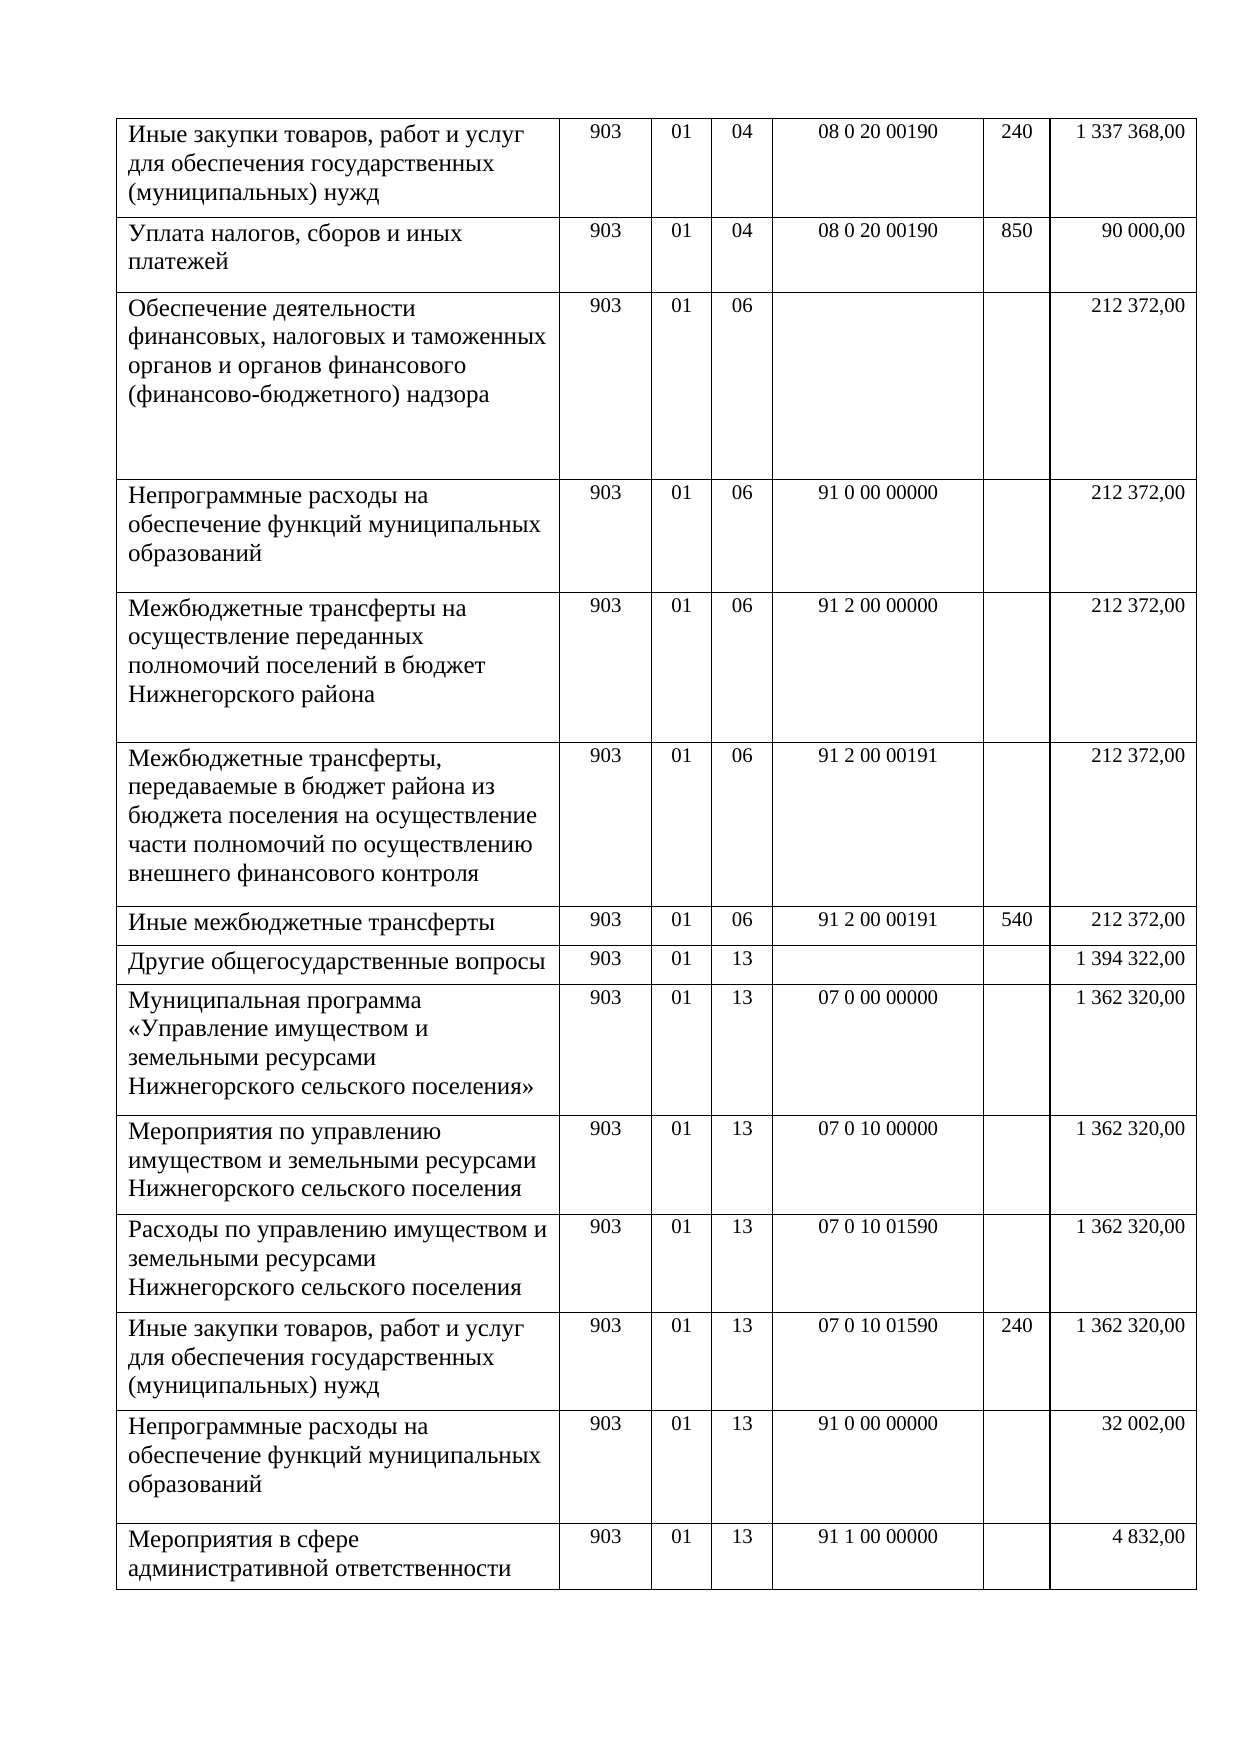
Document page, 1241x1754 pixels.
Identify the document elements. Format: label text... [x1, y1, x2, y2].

table_cell [984, 985, 1049, 1115]
table_cell [984, 593, 1049, 742]
table_cell 04 [712, 119, 772, 217]
table_cell [984, 480, 1049, 592]
table_cell 1 362 320,00 [1051, 1313, 1196, 1410]
table_cell 212 372,00 [1051, 480, 1196, 592]
table_cell 91 2 00 00191 [773, 743, 983, 906]
table_cell 01 [652, 907, 711, 945]
table_cell Иные закупки товаров, работ и услуг для обеспечения государственных (муниципальных) нужд [117, 1313, 559, 1410]
table_cell 903 [560, 293, 651, 479]
table_cell [773, 946, 983, 984]
table_cell 04 [712, 218, 772, 292]
table_cell 01 [652, 218, 711, 292]
table_cell 01 [652, 1215, 711, 1312]
table_cell 07 0 10 01590 [773, 1313, 983, 1410]
table_cell 903 [560, 119, 651, 217]
table_cell 13 [712, 946, 772, 984]
table_cell 903 [560, 480, 651, 592]
table_cell 01 [652, 119, 711, 217]
table_cell 91 2 00 00191 [773, 907, 983, 945]
table_cell 13 [712, 1116, 772, 1213]
table_cell 4 832,00 [1051, 1524, 1196, 1588]
table_cell 903 [560, 1313, 651, 1410]
table_cell 32 002,00 [1051, 1411, 1196, 1523]
table_cell [984, 1524, 1049, 1588]
table_cell 90 000,00 [1051, 218, 1196, 292]
table_cell [984, 1116, 1049, 1213]
table_cell 903 [560, 1215, 651, 1312]
table_cell 903 [560, 743, 651, 906]
table_cell 06 [712, 743, 772, 906]
table_cell 01 [652, 480, 711, 592]
table_cell 540 [984, 907, 1049, 945]
table_cell 01 [652, 946, 711, 984]
table_cell 13 [712, 985, 772, 1115]
table_cell 13 [712, 1313, 772, 1410]
table_cell 903 [560, 593, 651, 742]
table_cell 1 362 320,00 [1051, 1116, 1196, 1213]
table_cell Иные закупки товаров, работ и услуг для обеспечения государственных (муниципальных) нужд [117, 119, 559, 217]
table_cell 212 372,00 [1051, 907, 1196, 945]
table_cell 903 [560, 1411, 651, 1523]
table_cell 212 372,00 [1051, 293, 1196, 479]
table_cell 01 [652, 743, 711, 906]
table_cell 01 [652, 293, 711, 479]
table_cell 01 [652, 1524, 711, 1588]
table_cell Непрограммные расходы на обеспечение функций муниципальных образований [117, 480, 559, 592]
table_cell 91 0 00 00000 [773, 480, 983, 592]
table_cell 1 362 320,00 [1051, 1215, 1196, 1312]
table_cell Обеспечение деятельности финансовых, налоговых и таможенных органов и органов финансового (финансово-бюджетного) надзора [117, 293, 559, 479]
table_cell 1 362 320,00 [1051, 985, 1196, 1115]
table_cell 903 [560, 946, 651, 984]
table_cell 06 [712, 480, 772, 592]
table_cell Мероприятия по управлению имуществом и земельными ресурсами Нижнегорского сельского поселения [117, 1116, 559, 1213]
table_cell 06 [712, 907, 772, 945]
table_cell 01 [652, 1411, 711, 1523]
table_cell [984, 743, 1049, 906]
table_cell Другие общегосударственные вопросы [117, 946, 559, 984]
table_cell [984, 1411, 1049, 1523]
table_cell 240 [984, 119, 1049, 217]
table_cell 06 [712, 593, 772, 742]
table_cell 1 394 322,00 [1051, 946, 1196, 984]
table_cell 91 0 00 00000 [773, 1411, 983, 1523]
table_cell 01 [652, 1313, 711, 1410]
table_cell Расходы по управлению имуществом и земельными ресурсами Нижнегорского сельского поселения [117, 1215, 559, 1312]
table_cell [984, 293, 1049, 479]
table_cell 01 [652, 985, 711, 1115]
table_cell 91 1 00 00000 [773, 1524, 983, 1588]
table_cell 903 [560, 985, 651, 1115]
table_cell 07 0 00 00000 [773, 985, 983, 1115]
table_cell 13 [712, 1524, 772, 1588]
table_cell 1 337 368,00 [1051, 119, 1196, 217]
table_cell Уплата налогов, сборов и иных платежей [117, 218, 559, 292]
table_cell 07 0 10 00000 [773, 1116, 983, 1213]
table_cell 903 [560, 1116, 651, 1213]
table_cell 08 0 20 00190 [773, 119, 983, 217]
table_cell Непрограммные расходы на обеспечение функций муниципальных образований [117, 1411, 559, 1523]
table_cell 07 0 10 01590 [773, 1215, 983, 1312]
table_cell 903 [560, 907, 651, 945]
table_cell 850 [984, 218, 1049, 292]
table_cell 212 372,00 [1051, 743, 1196, 906]
table_cell 08 0 20 00190 [773, 218, 983, 292]
table_cell 903 [560, 1524, 651, 1588]
table_cell Мероприятия в сфере административной ответственности [117, 1524, 559, 1588]
table_cell 06 [712, 293, 772, 479]
table_cell 01 [652, 1116, 711, 1213]
table_cell 13 [712, 1215, 772, 1312]
table_cell [773, 293, 983, 479]
table_cell Муниципальная программа «Управление имуществом и земельными ресурсами Нижнегорского сельского поселения» [117, 985, 559, 1115]
table_cell Иные межбюджетные трансферты [117, 907, 559, 945]
table_cell Межбюджетные трансферты на осуществление переданных полномочий поселений в бюджет Нижнегорского района [117, 593, 559, 742]
table_cell Межбюджетные трансферты, передаваемые в бюджет района из бюджета поселения на осуществление части полномочий по осуществлению внешнего финансового контроля [117, 743, 559, 906]
table_cell 01 [652, 593, 711, 742]
table_cell 240 [984, 1313, 1049, 1410]
table_cell 903 [560, 218, 651, 292]
table_cell 91 2 00 00000 [773, 593, 983, 742]
table_cell [984, 1215, 1049, 1312]
table_cell [984, 946, 1049, 984]
table_cell 212 372,00 [1051, 593, 1196, 742]
table_cell 13 [712, 1411, 772, 1523]
